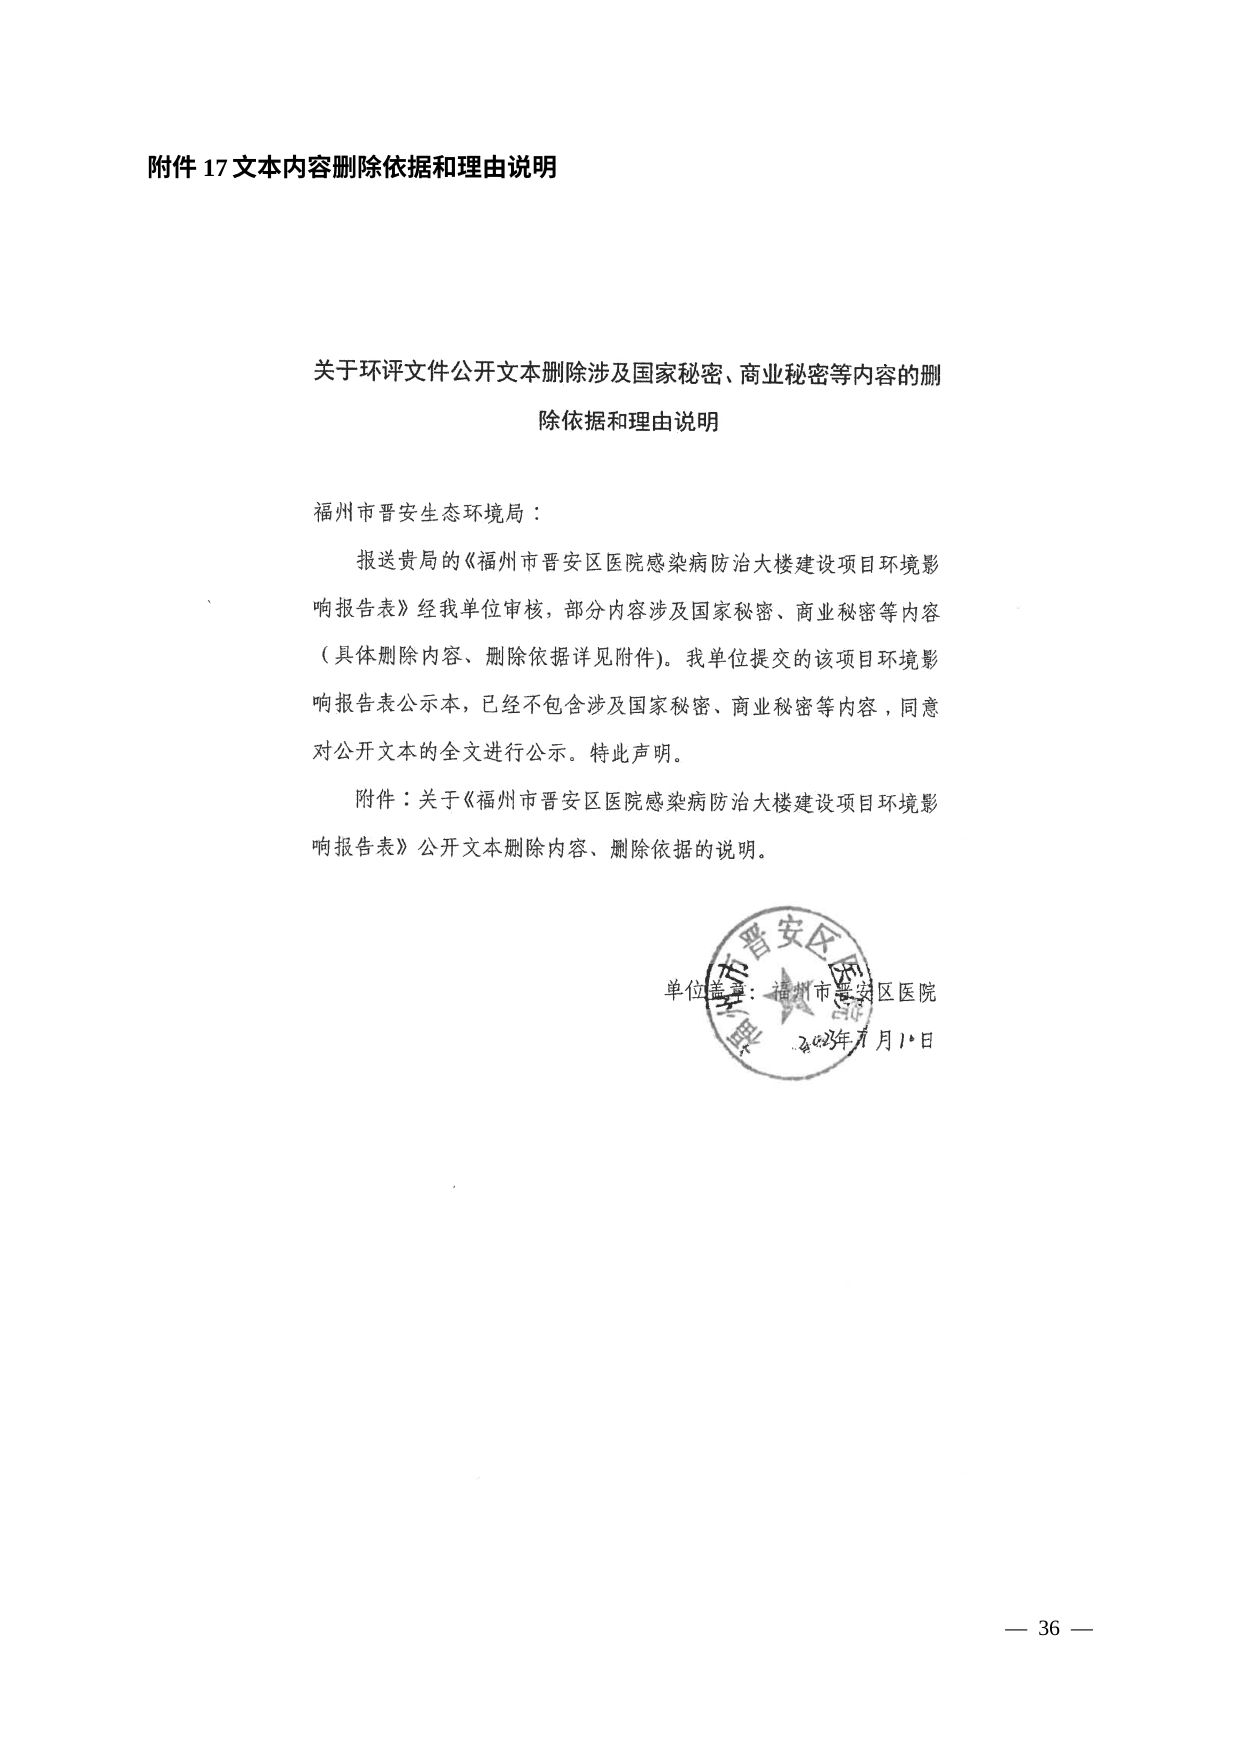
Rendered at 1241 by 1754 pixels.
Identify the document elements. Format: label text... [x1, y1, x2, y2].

picture [147, 202, 1093, 1538]
text 附件17文本内容删除依据和理由说明 [148, 148, 1093, 184]
